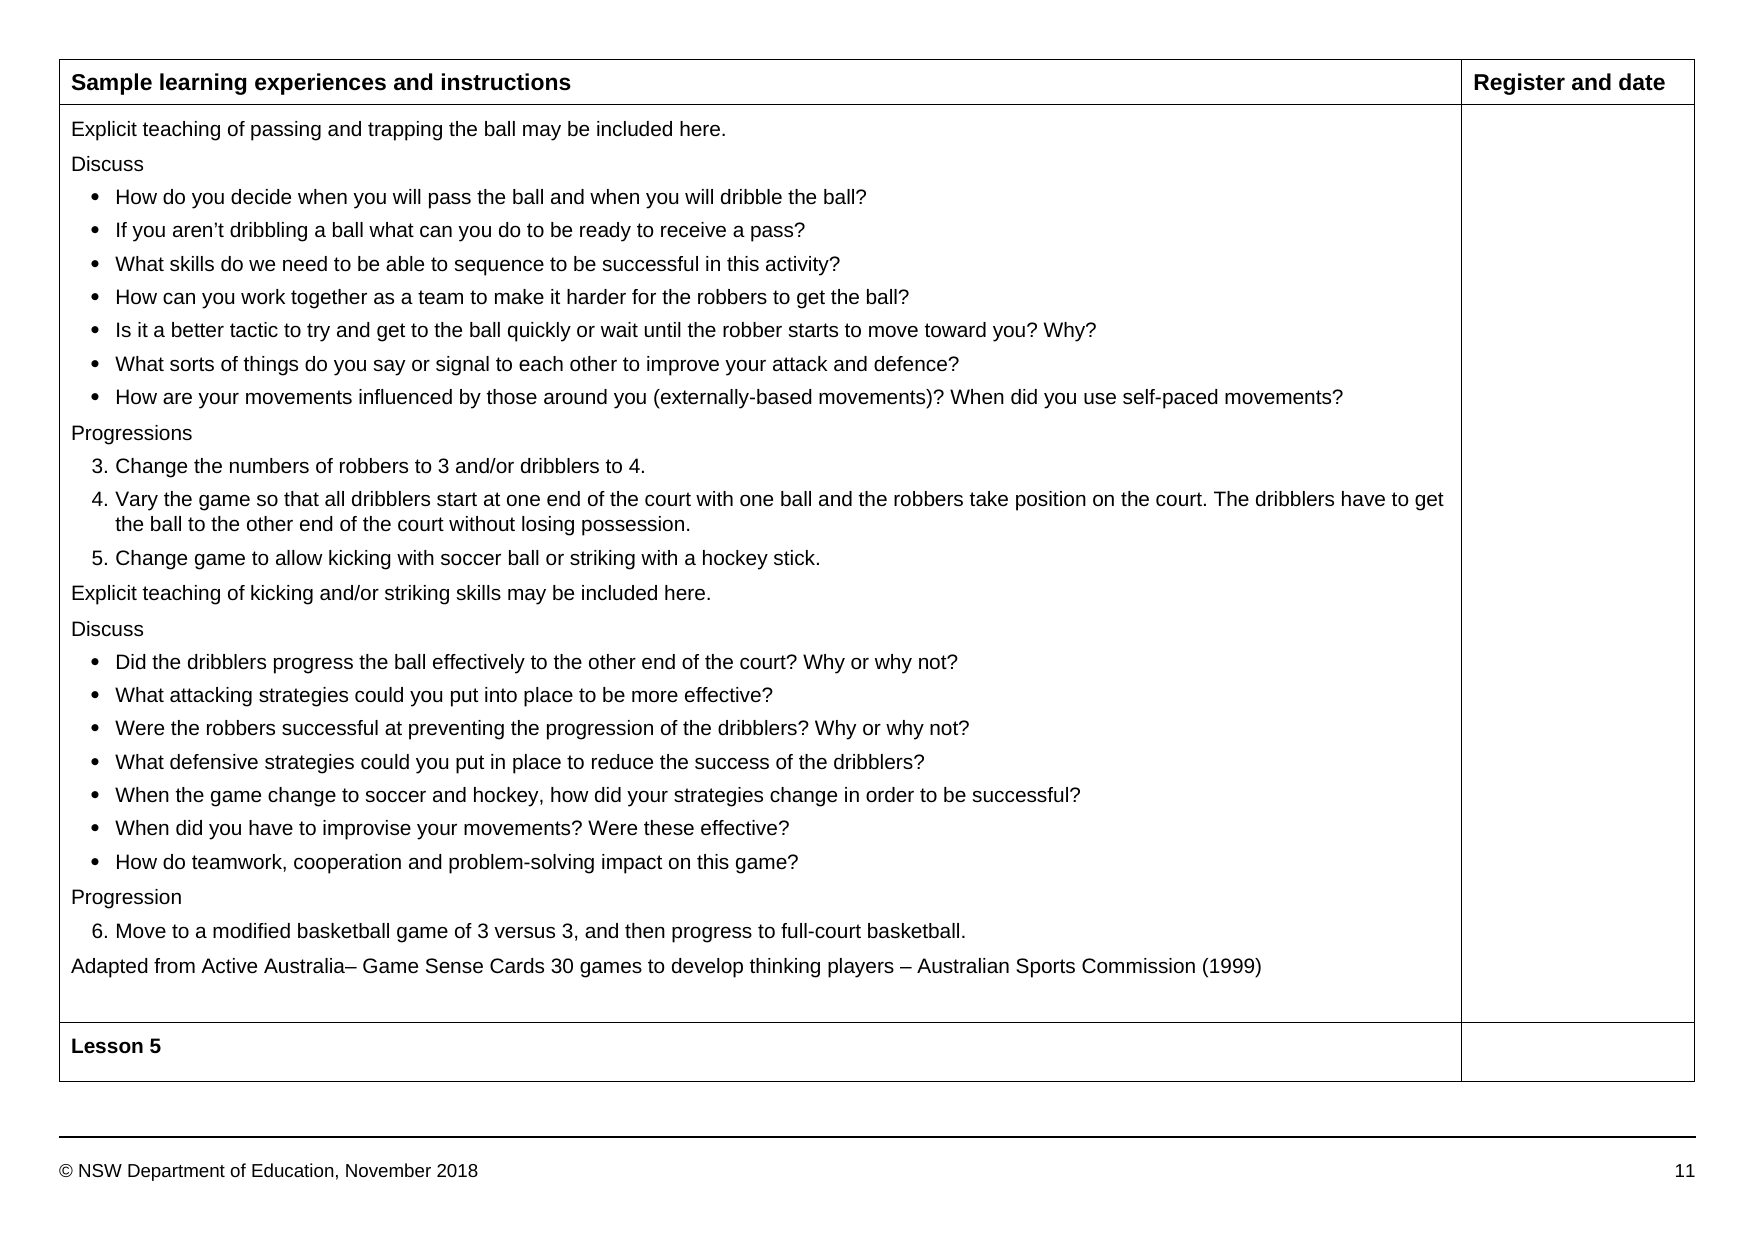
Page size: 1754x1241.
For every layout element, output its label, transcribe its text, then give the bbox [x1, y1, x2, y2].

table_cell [60, 1023, 1461, 1081]
table_cell [1462, 105, 1694, 1022]
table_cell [60, 105, 1461, 1022]
table_header Register and date [1462, 60, 1694, 104]
table_cell [1462, 1023, 1694, 1081]
table_header Sample learning experiences and instructions [60, 60, 1461, 104]
